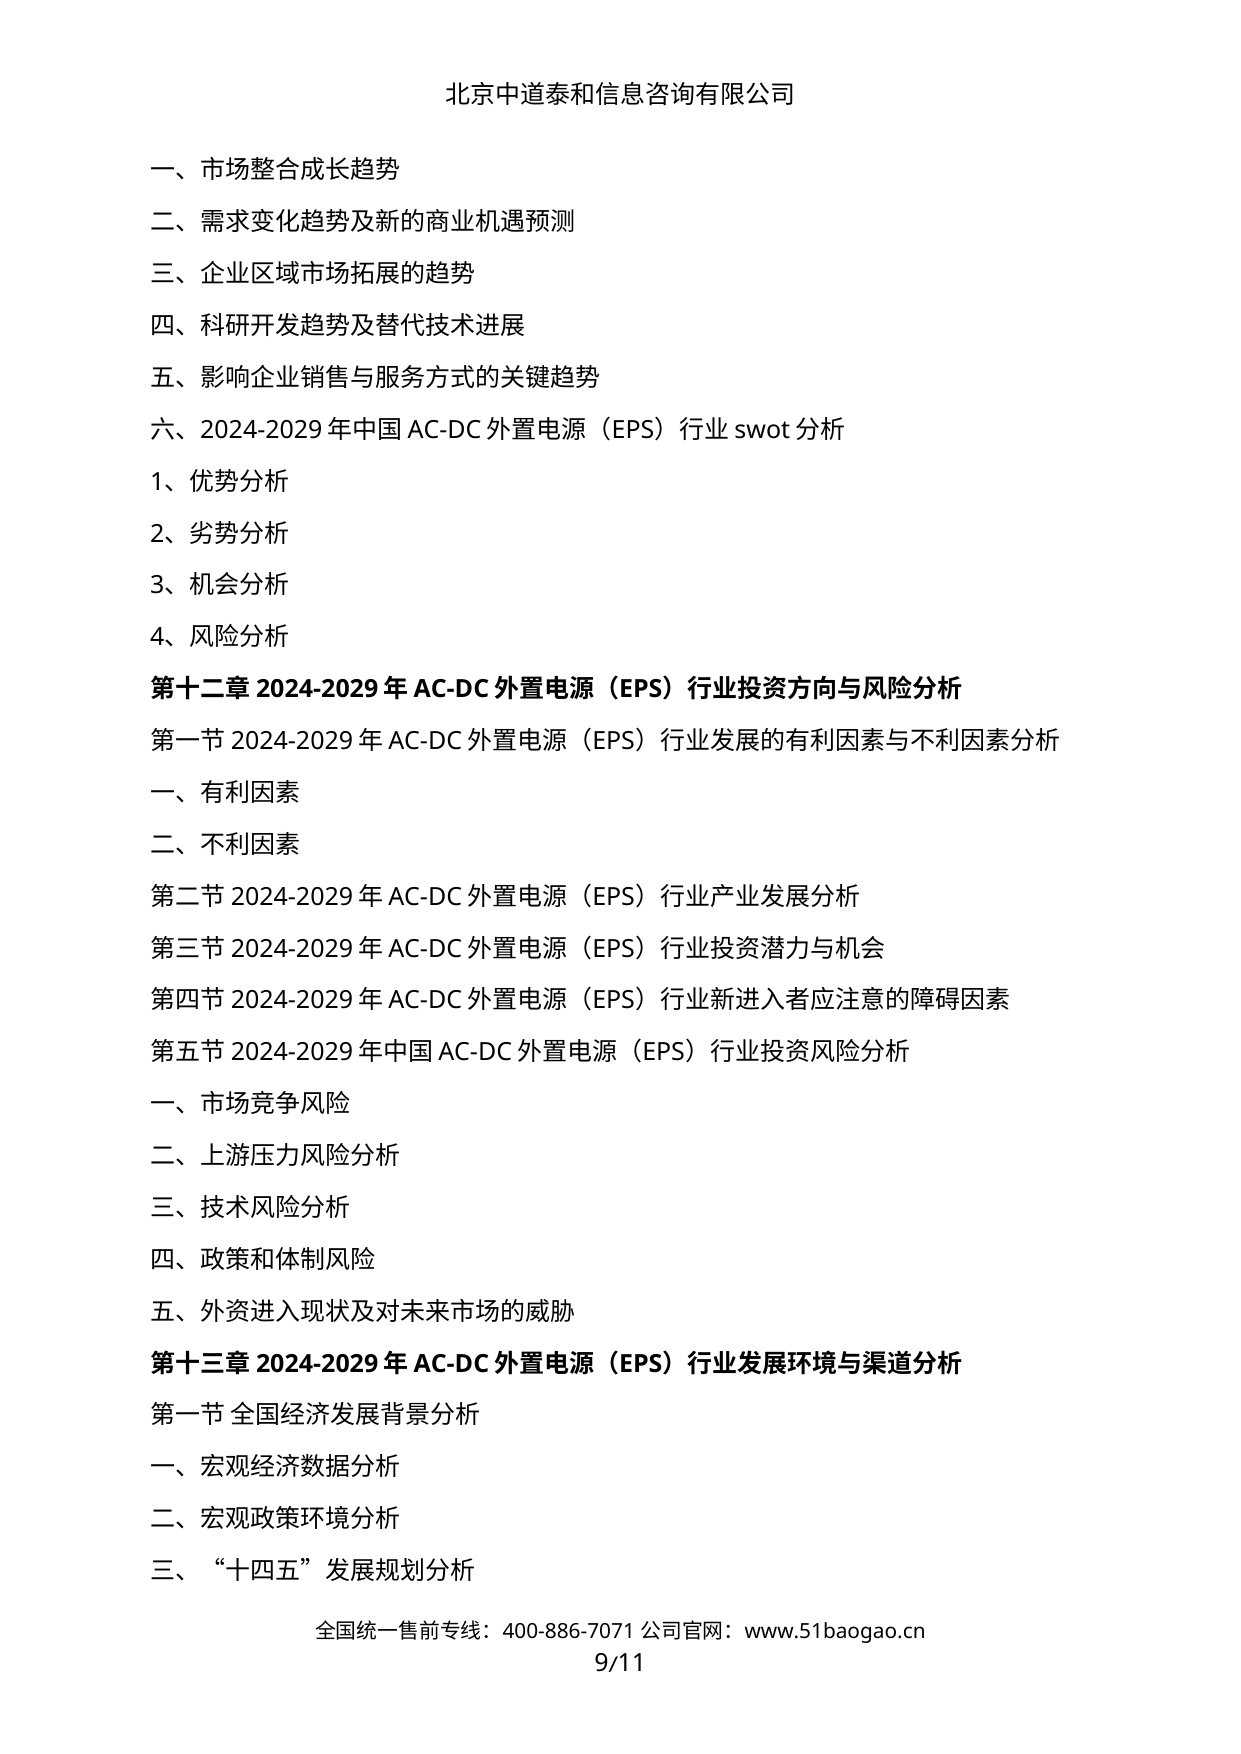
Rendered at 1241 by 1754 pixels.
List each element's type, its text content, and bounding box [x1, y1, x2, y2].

text 第十三章 2024-2029年AC-DC外置电源（EPS）行业发展环境与渠道分析 [150, 1343, 1090, 1379]
text 二、宏观政策环境分析 [150, 1499, 1090, 1535]
text 2、劣势分析 [150, 513, 1090, 549]
text 二、需求变化趋势及新的商业机遇预测 [150, 202, 1090, 238]
text 一、市场整合成长趋势 [150, 150, 1090, 186]
text 六、2024-2029年中国AC-DC外置电源（EPS）行业swot分析 [150, 409, 1090, 446]
text 五、外资进入现状及对未来市场的威胁 [150, 1291, 1090, 1327]
text 二、不利因素 [150, 824, 1090, 861]
text 第四节 2024-2029年AC-DC外置电源（EPS）行业新进入者应注意的障碍因素 [150, 980, 1090, 1016]
text 第一节 2024-2029年AC-DC外置电源（EPS）行业发展的有利因素与不利因素分析 [150, 721, 1090, 757]
text 3、机会分析 [150, 565, 1090, 601]
text 三、“十四五”发展规划分析 [150, 1551, 1090, 1587]
text 四、政策和体制风险 [150, 1239, 1090, 1276]
text 第二节 2024-2029年AC-DC外置电源（EPS）行业产业发展分析 [150, 876, 1090, 912]
text 第十二章 2024-2029年AC-DC外置电源（EPS）行业投资方向与风险分析 [150, 669, 1090, 705]
text 1、优势分析 [150, 461, 1090, 497]
text 四、科研开发趋势及替代技术进展 [150, 306, 1090, 342]
text 二、上游压力风险分析 [150, 1136, 1090, 1172]
text 第五节 2024-2029年中国AC-DC外置电源（EPS）行业投资风险分析 [150, 1032, 1090, 1068]
text 一、宏观经济数据分析 [150, 1447, 1090, 1483]
text 三、企业区域市场拓展的趋势 [150, 254, 1090, 290]
text 第三节 2024-2029年AC-DC外置电源（EPS）行业投资潜力与机会 [150, 928, 1090, 964]
text 一、市场竞争风险 [150, 1084, 1090, 1120]
text 三、技术风险分析 [150, 1187, 1090, 1224]
text 4、风险分析 [150, 617, 1090, 653]
text 五、影响企业销售与服务方式的关键趋势 [150, 357, 1090, 394]
text 第一节 全国经济发展背景分析 [150, 1395, 1090, 1431]
text 一、有利因素 [150, 772, 1090, 809]
